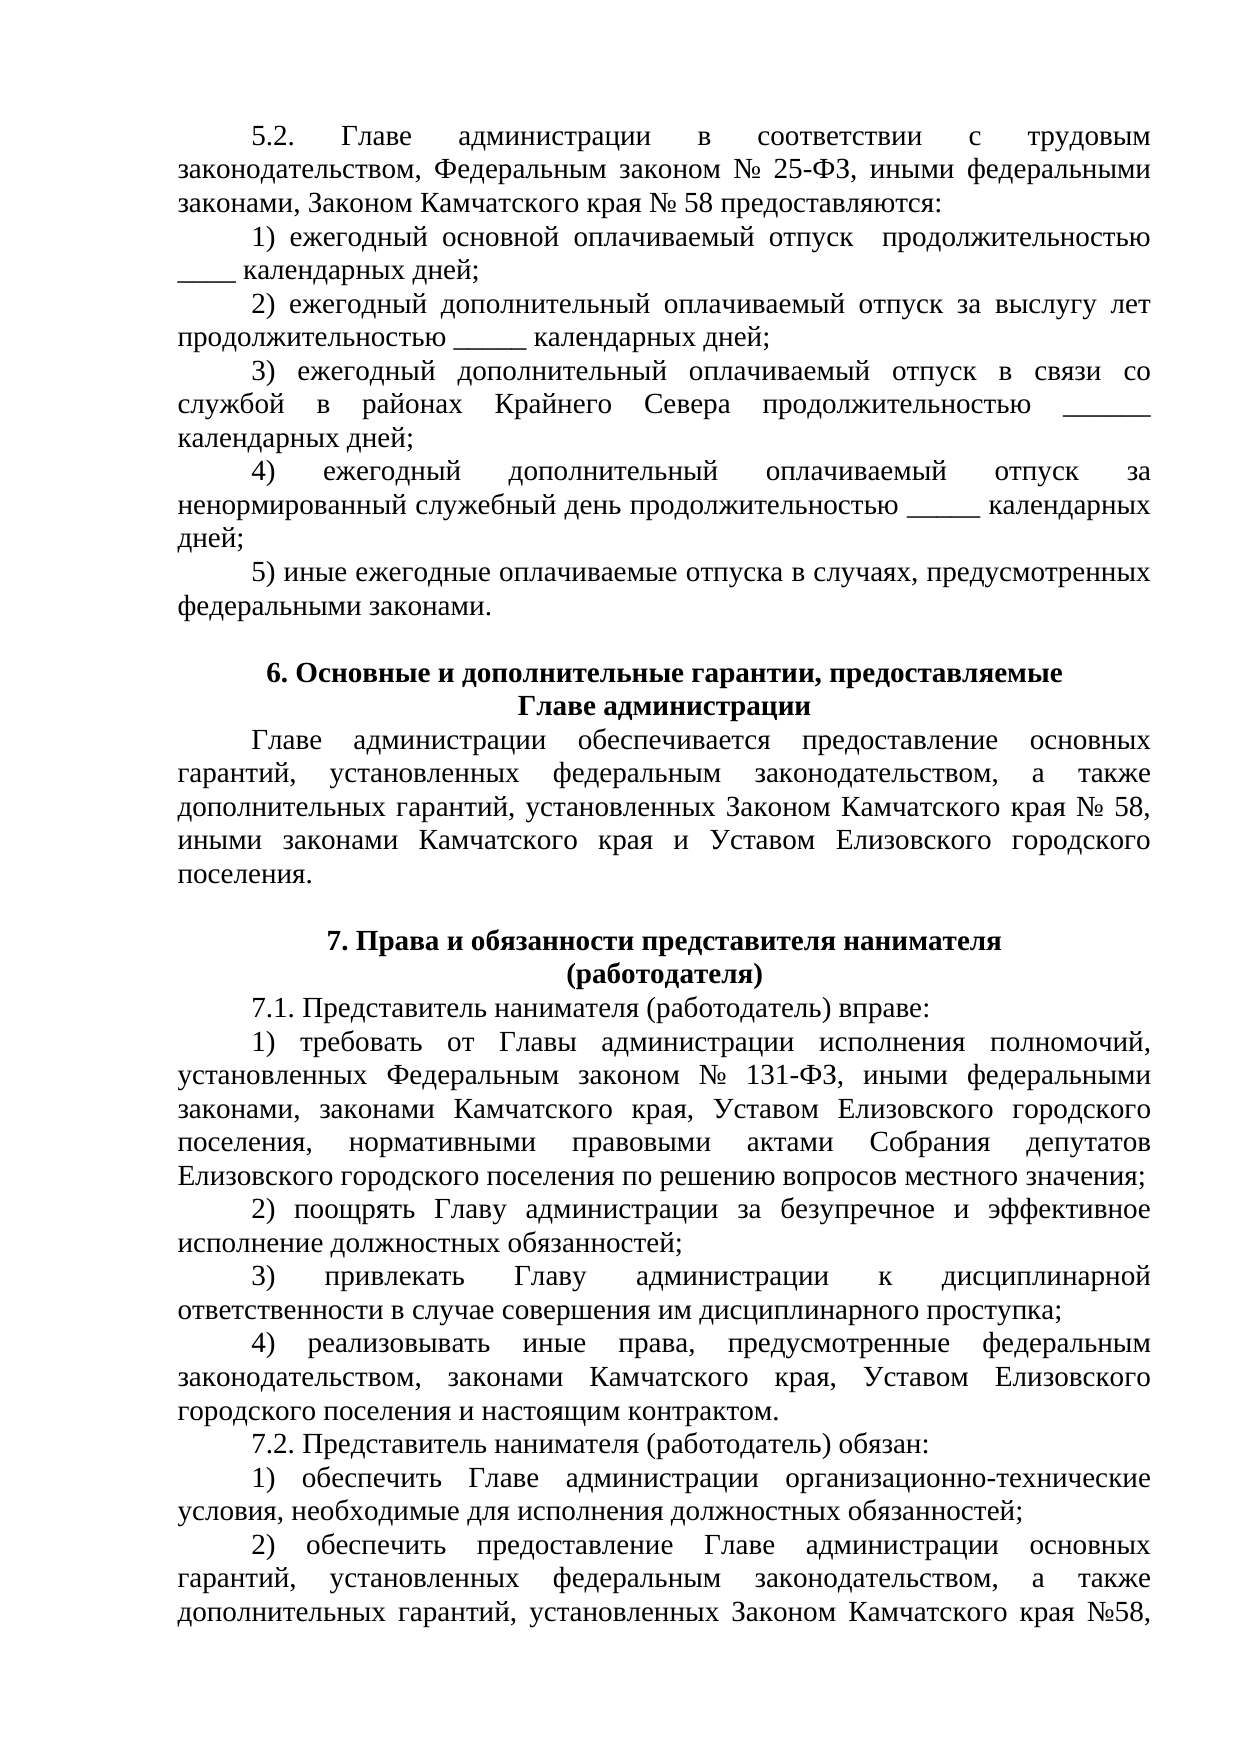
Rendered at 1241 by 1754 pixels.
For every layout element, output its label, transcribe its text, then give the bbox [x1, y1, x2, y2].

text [177, 1527, 1152, 1627]
text Главе администрации обеспечивается предоставление основных гарантий, установленных федеральным законодательством, а также дополнительных гарантий, установленных Законом Камчатского края № 58, иными законами Камчатского края и Уставом Елизовского городского поселения. [177, 722, 1152, 889]
text 1) обеспечить Главе администрации организационно-технические условия, необходимые для исполнения должностных обязанностей; [177, 1460, 1152, 1527]
text 2) ежегодный дополнительный оплачиваемый отпуск за выслугу лет продолжительностью _____ календарных дней; [177, 286, 1152, 353]
text 1) требовать от Главы администрации исполнения полномочий, установленных Федеральным законом № 131-ФЗ, иными федеральными законами, законами Камчатского края, Уставом Елизовского городского поселения, нормативными правовыми актами Собрания депутатов Елизовского городского поселения по решению вопросов местного значения; [177, 1024, 1152, 1191]
text 3) ежегодный дополнительный оплачиваемый отпуск в связи со службой в районах Крайнего Севера продолжительностью ______ календарных дней; [177, 353, 1152, 453]
text 7.2. Представитель нанимателя (работодатель) обязан: [177, 1426, 1152, 1460]
text 1) ежегодный основной оплачиваемый отпуск продолжительностью ____ календарных дней; [177, 219, 1152, 286]
text 5) иные ежегодные оплачиваемые отпуска в случаях, предусмотренных федеральными законами. [177, 554, 1152, 621]
text 4) ежегодный дополнительный оплачиваемый отпуск за ненормированный служебный день продолжительностью _____ календарных дней; [177, 453, 1152, 554]
text 7.1. Представитель нанимателя (работодатель) вправе: [177, 990, 1152, 1024]
text 4) реализовывать иные права, предусмотренные федеральным законодательством, законами Камчатского края, Уставом Елизовского городского поселения и настоящим контрактом. [177, 1326, 1152, 1426]
text 6. Основные и дополнительные гарантии, предоставляемые [177, 655, 1152, 688]
text (работодателя) [177, 957, 1152, 990]
text Главе администрации [177, 688, 1152, 722]
text 7. Права и обязанности представителя нанимателя [177, 923, 1152, 957]
text 2) поощрять Главу администрации за безупречное и эффективное исполнение должностных обязанностей; [177, 1191, 1152, 1258]
text 5.2. Главе администрации в соответствии с трудовым законодательством, Федеральным законом № 25-ФЗ, иными федеральными законами, Законом Камчатского края № 58 предоставляются: [177, 118, 1152, 219]
text 3) привлекать Главу администрации к дисциплинарной ответственности в случае совершения им дисциплинарного проступка; [177, 1258, 1152, 1326]
